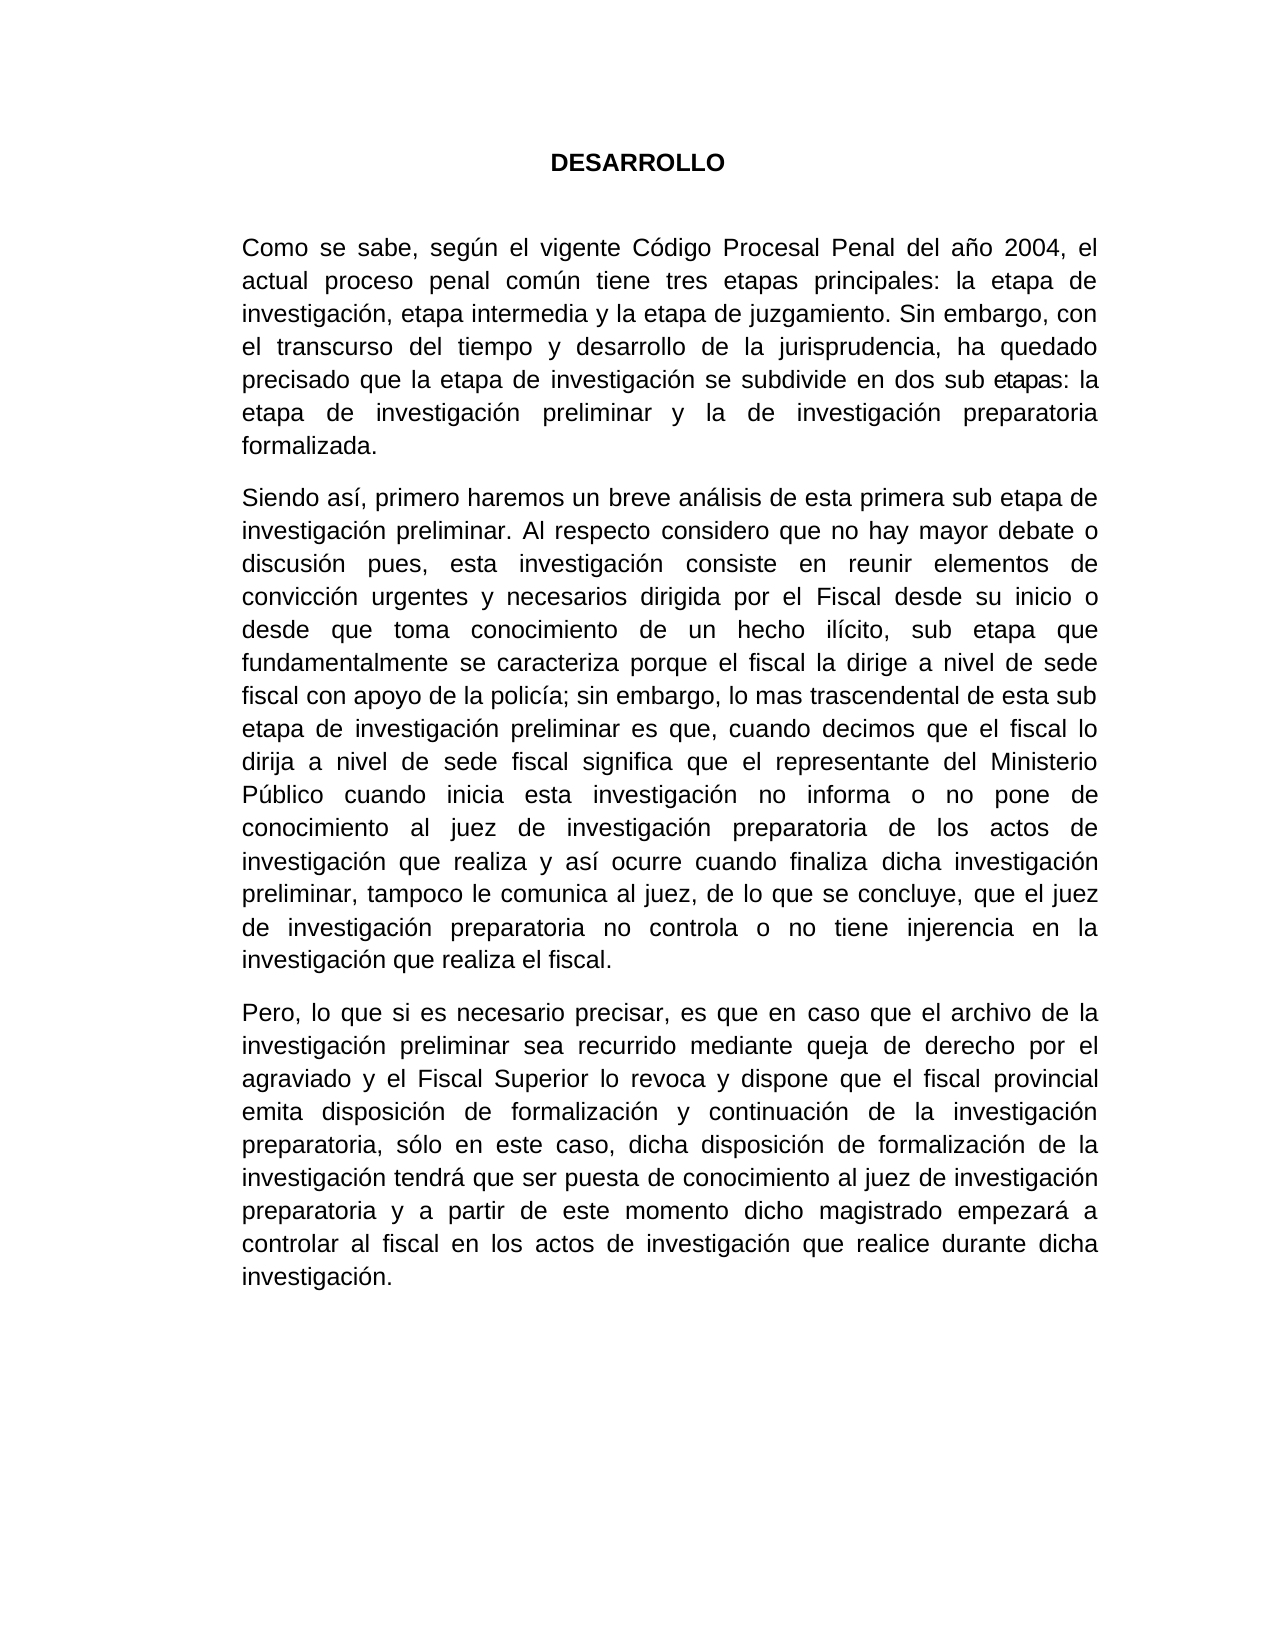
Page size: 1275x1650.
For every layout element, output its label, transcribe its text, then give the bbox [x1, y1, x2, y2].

text Como se sabe, según el vigente Código Procesal Penal del año 2004, el actual proceso penal común tiene tres etapas principales: la etapa de investigación, etapa intermedia y la etapa de juzgamiento. Sin embargo, con el transcurso del tiempo y desarrollo de la jurisprudencia, ha quedado precisado que la etapa de investigación se subdivide en dos sub etapas: la etapa de investigación preliminar y la de investigación preparatoria formalizada. [242, 233, 1099, 460]
subtitle DESARROLLO [548, 148, 727, 177]
text Pero, lo que si es necesario precisar, es que en caso que el archivo de la investigación preliminar sea recurrido mediante queja de derecho por el agraviado y el Fiscal Superior lo revoca y dispone que el fiscal provincial emita disposición de formalización y continuación de la investigación preparatoria, sólo en este caso, dicha disposición de formalización de la investigación tendrá que ser puesta de conocimiento al juez de investigación preparatoria y a partir de este momento dicho magistrado empezará a controlar al fiscal en los actos de investigación que realice durante dicha investigación. [242, 998, 1099, 1291]
text Siendo así, primero haremos un breve análisis de esta primera sub etapa de investigación preliminar. Al respecto considero que no hay mayor debate o discusión pues, esta investigación consiste en reunir elementos de convicción urgentes y necesarios dirigida por el Fiscal desde su inicio o desde que toma conocimiento de un hecho ilícito, sub etapa que fundamentalmente se caracteriza porque el fiscal la dirige a nivel de sede fiscal con apoyo de la policía; sin embargo, lo mas trascendental de esta sub etapa de investigación preliminar es que, cuando decimos que el fiscal lo dirija a nivel de sede fiscal significa que el representante del Ministerio Público cuando inicia esta investigación no informa o no pone de conocimiento al juez de investigación preparatoria de los actos de investigación que realiza y así ocurre cuando finaliza dicha investigación preliminar, tampoco le comunica al juez, de lo que se concluye, que el juez de investigación preparatoria no controla o no tiene injerencia en la investigación que realiza el fiscal. [242, 483, 1099, 974]
